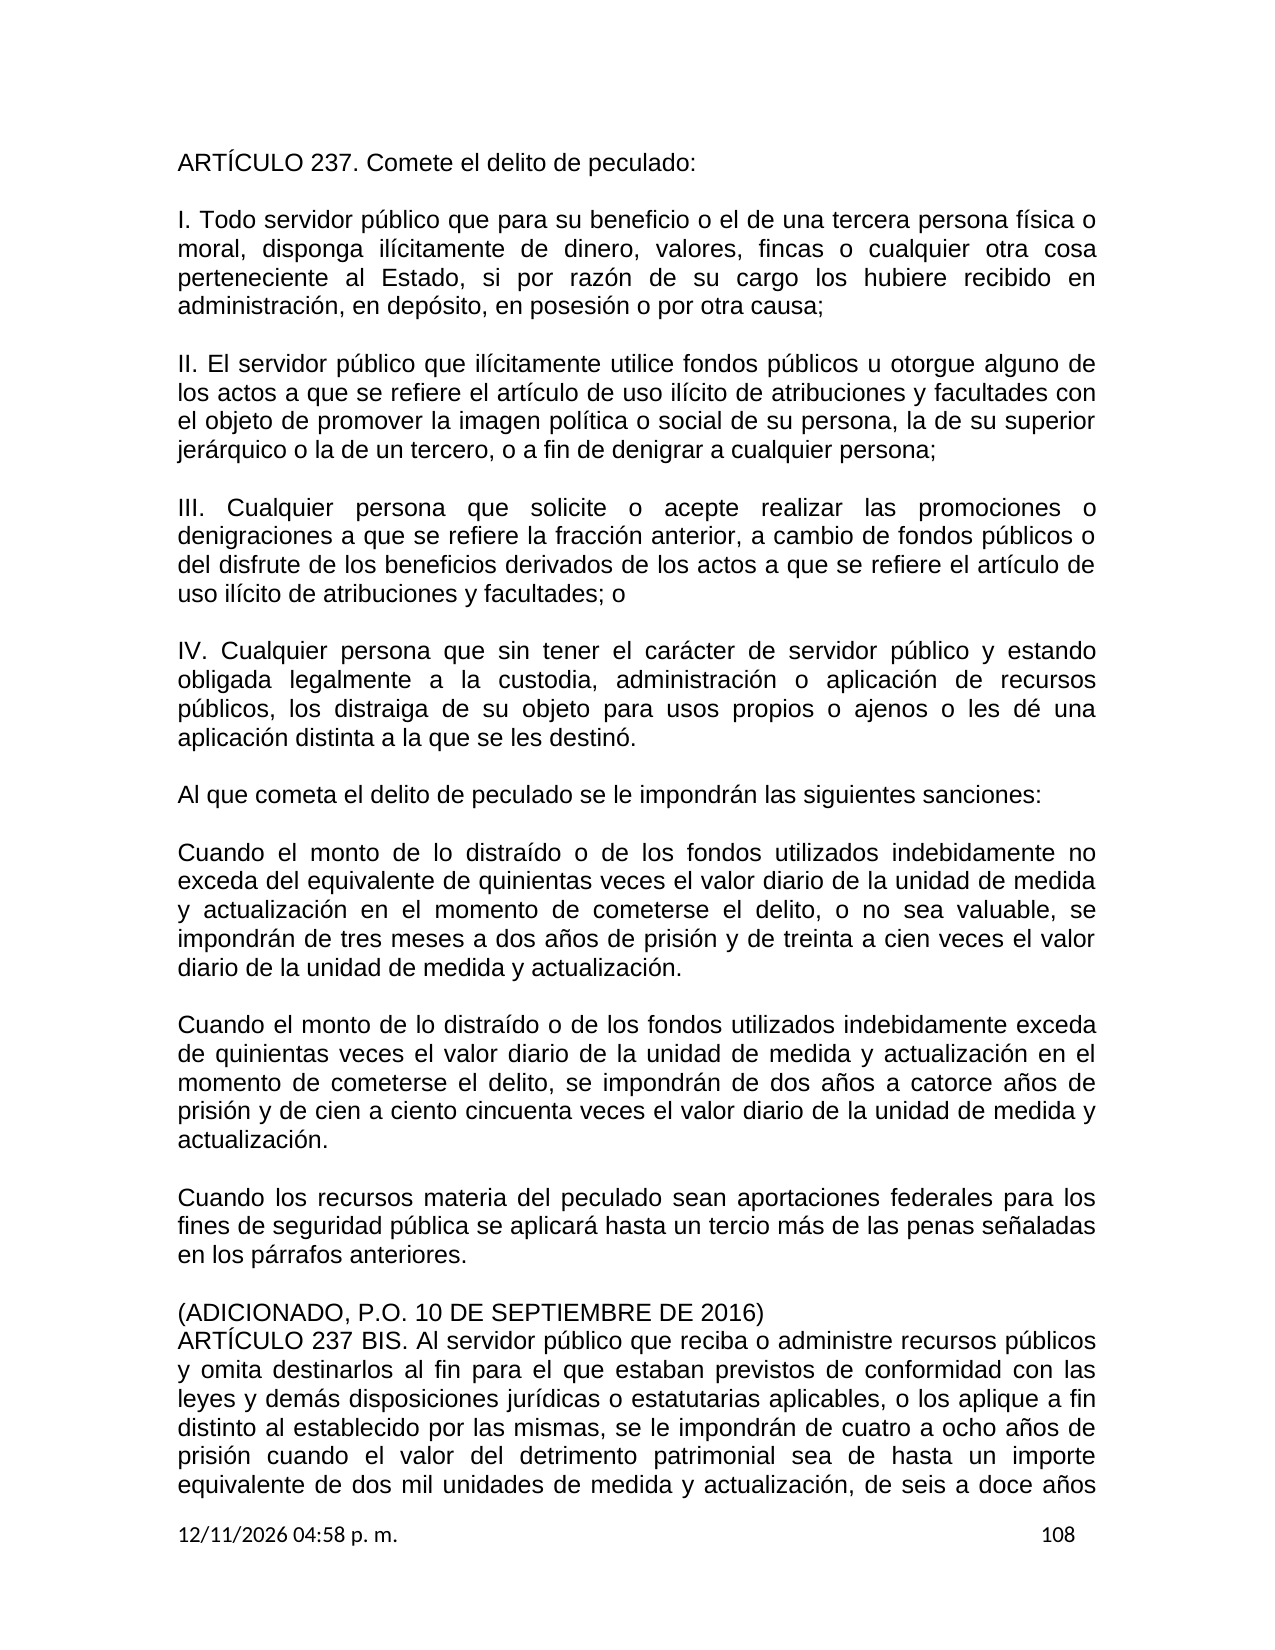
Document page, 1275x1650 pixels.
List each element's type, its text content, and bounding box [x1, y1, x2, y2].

text II. El servidor público que ilícitamente utilice fondos públicos u otorgue alguno de los actos a que se refiere el artículo de uso ilícito de atribuciones y facultades con el objeto de promover la imagen política o social de su persona, la de su superior jerárquico o la de un tercero, o a fin de denigrar a cualquier persona; [177, 349, 1098, 464]
text Cuando el monto de lo distraído o de los fondos utilizados indebidamente no exceda del equivalente de quinientas veces el valor diario de la unidad de medida y actualización en el momento de cometerse el delito, o no sea valuable, se impondrán de tres meses a dos años de prisión y de treinta a cien veces el valor diario de la unidad de medida y actualización. [177, 838, 1098, 981]
text ARTÍCULO 237. Comete el delito de peculado: [177, 148, 1098, 176]
text Cuando el monto de lo distraído o de los fondos utilizados indebidamente exceda de quinientas veces el valor diario de la unidad de medida y actualización en el momento de cometerse el delito, se impondrán de dos años a catorce años de prisión y de cien a ciento cincuenta veces el valor diario de la unidad de medida y actualización. [177, 1010, 1098, 1154]
text Cuando los recursos materia del peculado sean aportaciones federales para los fines de seguridad pública se aplicará hasta un tercio más de las penas señaladas en los párrafos anteriores. [177, 1183, 1098, 1269]
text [177, 1326, 1098, 1499]
text Al que cometa el delito de peculado se le impondrán las siguientes sanciones: [177, 780, 1098, 809]
text III. Cualquier persona que solicite o acepte realizar las promociones o denigraciones a que se refiere la fracción anterior, a cambio de fondos públicos o del disfrute de los beneficios derivados de los actos a que se refiere el artículo de uso ilícito de atribuciones y facultades; o [177, 493, 1098, 608]
text I. Todo servidor público que para su beneficio o el de una tercera persona física o moral, disponga ilícitamente de dinero, valores, fincas o cualquier otra cosa perteneciente al Estado, si por razón de su cargo los hubiere recibido en administración, en depósito, en posesión o por otra causa; [177, 205, 1098, 320]
text IV. Cualquier persona que sin tener el carácter de servidor público y estando obligada legalmente a la custodia, administración o aplicación de recursos públicos, los distraiga de su objeto para usos propios o ajenos o les dé una aplicación distinta a la que se les destinó. [177, 636, 1098, 751]
text (ADICIONADO, P.O. 10 DE SEPTIEMBRE DE 2016) [177, 1298, 1098, 1326]
